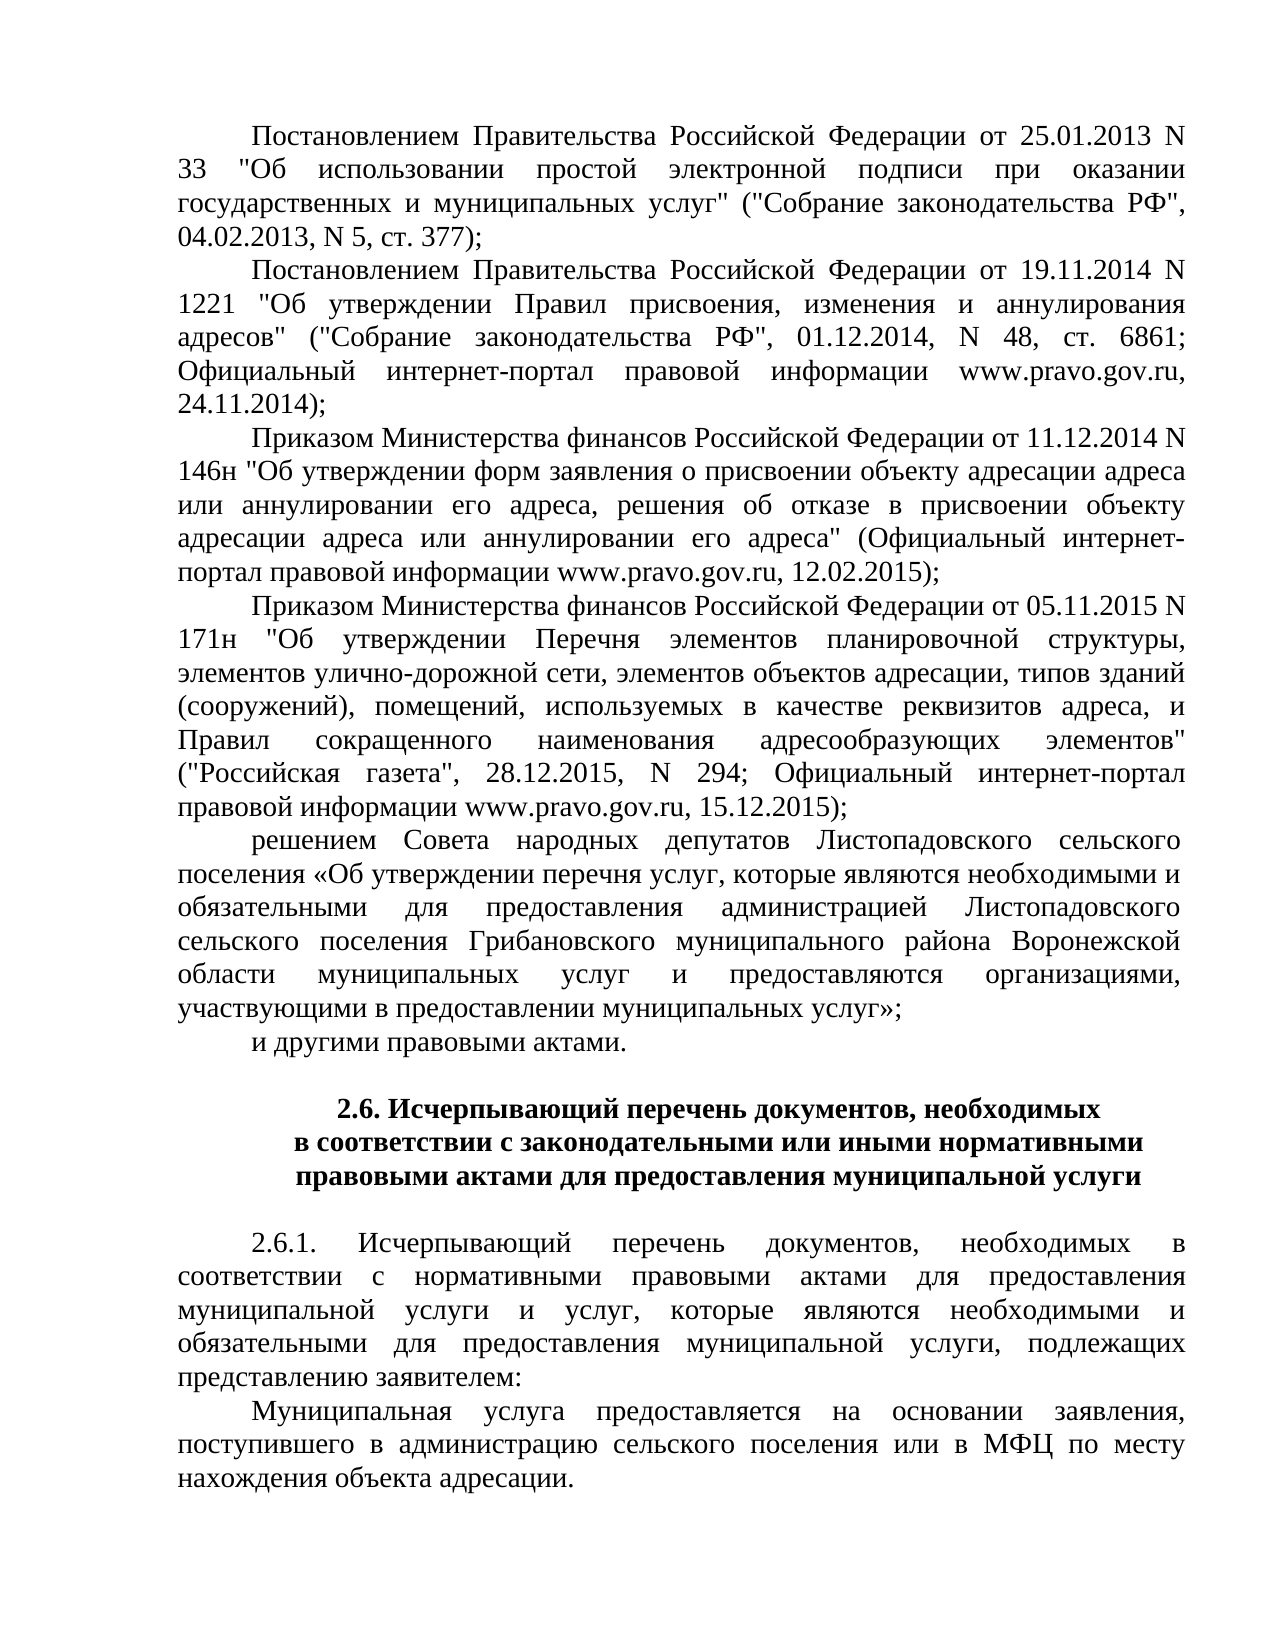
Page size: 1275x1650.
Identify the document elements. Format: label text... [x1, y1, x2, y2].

text Постановлением Правительства Российской Федерации от 25.01.2013 N 33 "Об использовании простой электронной подписи при оказании государственных и муниципальных услуг" ("Собрание законодательства РФ", 04.02.2013, N 5, ст. 377); [177, 118, 1186, 252]
text Приказом Министерства финансов Российской Федерации от 11.12.2014 N 146н "Об утверждении форм заявления о присвоении объекту адресации адреса или аннулировании его адреса, решения об отказе в присвоении объекту адресации адреса или аннулировании его адреса" (Официальный интернет-портал правовой информации www.pravo.gov.ru, 12.02.2015); [177, 420, 1186, 588]
text Постановлением Правительства Российской Федерации от 19.11.2014 N 1221 "Об утверждении Правил присвоения, изменения и аннулирования адресов" ("Собрание законодательства РФ", 01.12.2014, N 48, ст. 6861; Официальный интернет-портал правовой информации www.pravo.gov.ru, 24.11.2014); [177, 252, 1186, 420]
text правовыми актами для предоставления муниципальной услуги [177, 1158, 1186, 1191]
text 2.6. Исчерпывающий перечень документов, необходимых [177, 1091, 1186, 1124]
text решением Совета народных депутатов Листопадовского сельского поселения «Об утверждении перечня услуг, которые являются необходимыми и обязательными для предоставления администрацией Листопадовского сельского поселения Грибановского муниципального района Воронежской области муниципальных услуг и предоставляются организациями, участвующими в предоставлении муниципальных услуг»; [177, 822, 1181, 1024]
text Муниципальная услуга предоставляется на основании заявления, поступившего в администрацию сельского поселения или в МФЦ по месту нахождения объекта адресации. [177, 1393, 1186, 1493]
text в соответствии с законодательными или иными нормативными [177, 1124, 1186, 1158]
text 2.6.1. Исчерпывающий перечень документов, необходимых в соответствии с нормативными правовыми актами для предоставления муниципальной услуги и услуг, которые являются необходимыми и обязательными для предоставления муниципальной услуги, подлежащих представлению заявителем: [177, 1225, 1186, 1393]
text и другими правовыми актами. [177, 1024, 1186, 1057]
text Приказом Министерства финансов Российской Федерации от 05.11.2015 N 171н "Об утверждении Перечня элементов планировочной структуры, элементов улично-дорожной сети, элементов объектов адресации, типов зданий (сооружений), помещений, используемых в качестве реквизитов адреса, и Правил сокращенного наименования адресообразующих элементов" ("Российская газета", 28.12.2015, N 294; Официальный интернет-портал правовой информации www.pravo.gov.ru, 15.12.2015); [177, 588, 1186, 822]
